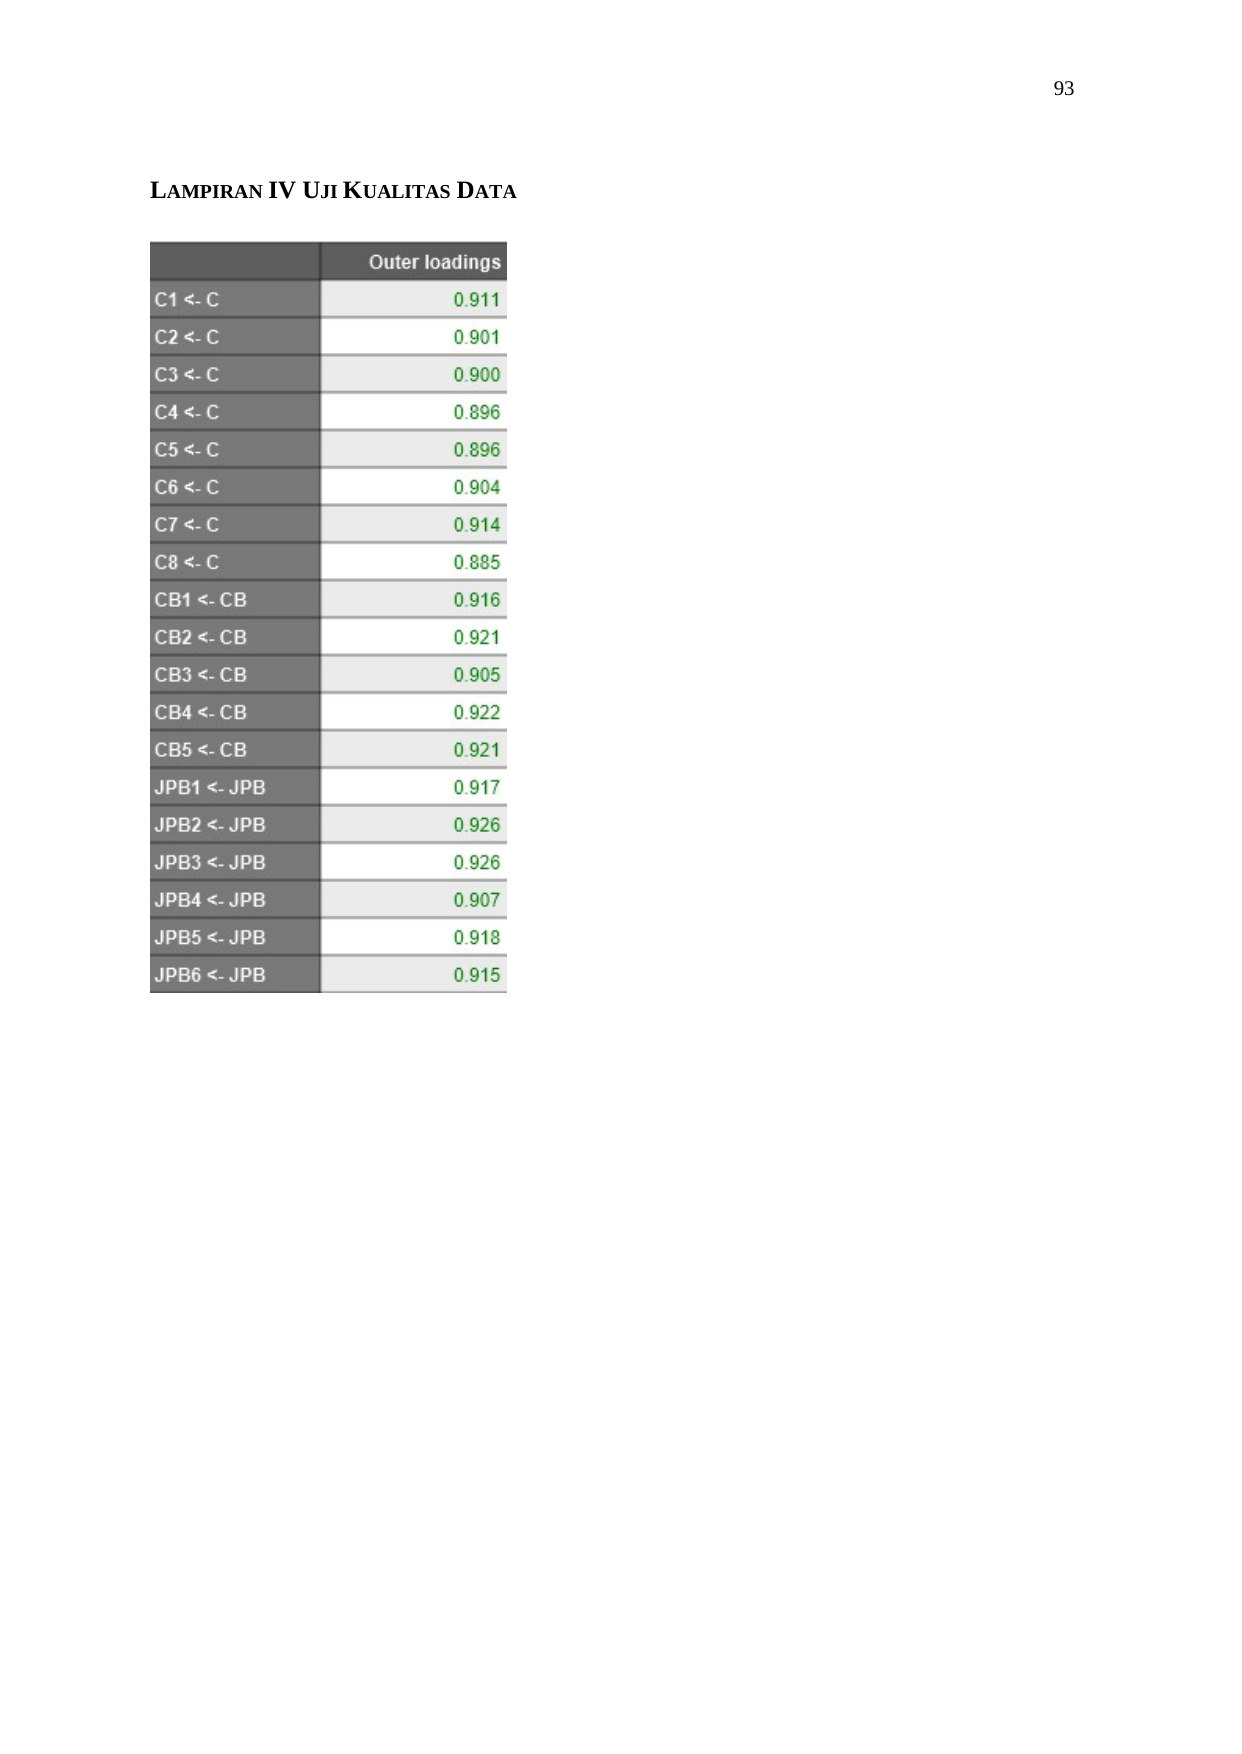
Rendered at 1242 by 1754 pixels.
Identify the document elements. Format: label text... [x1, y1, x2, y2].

picture [150, 241, 507, 993]
text LAMPIRAN IV UJI KUALITAS DATA [150, 175, 1104, 203]
